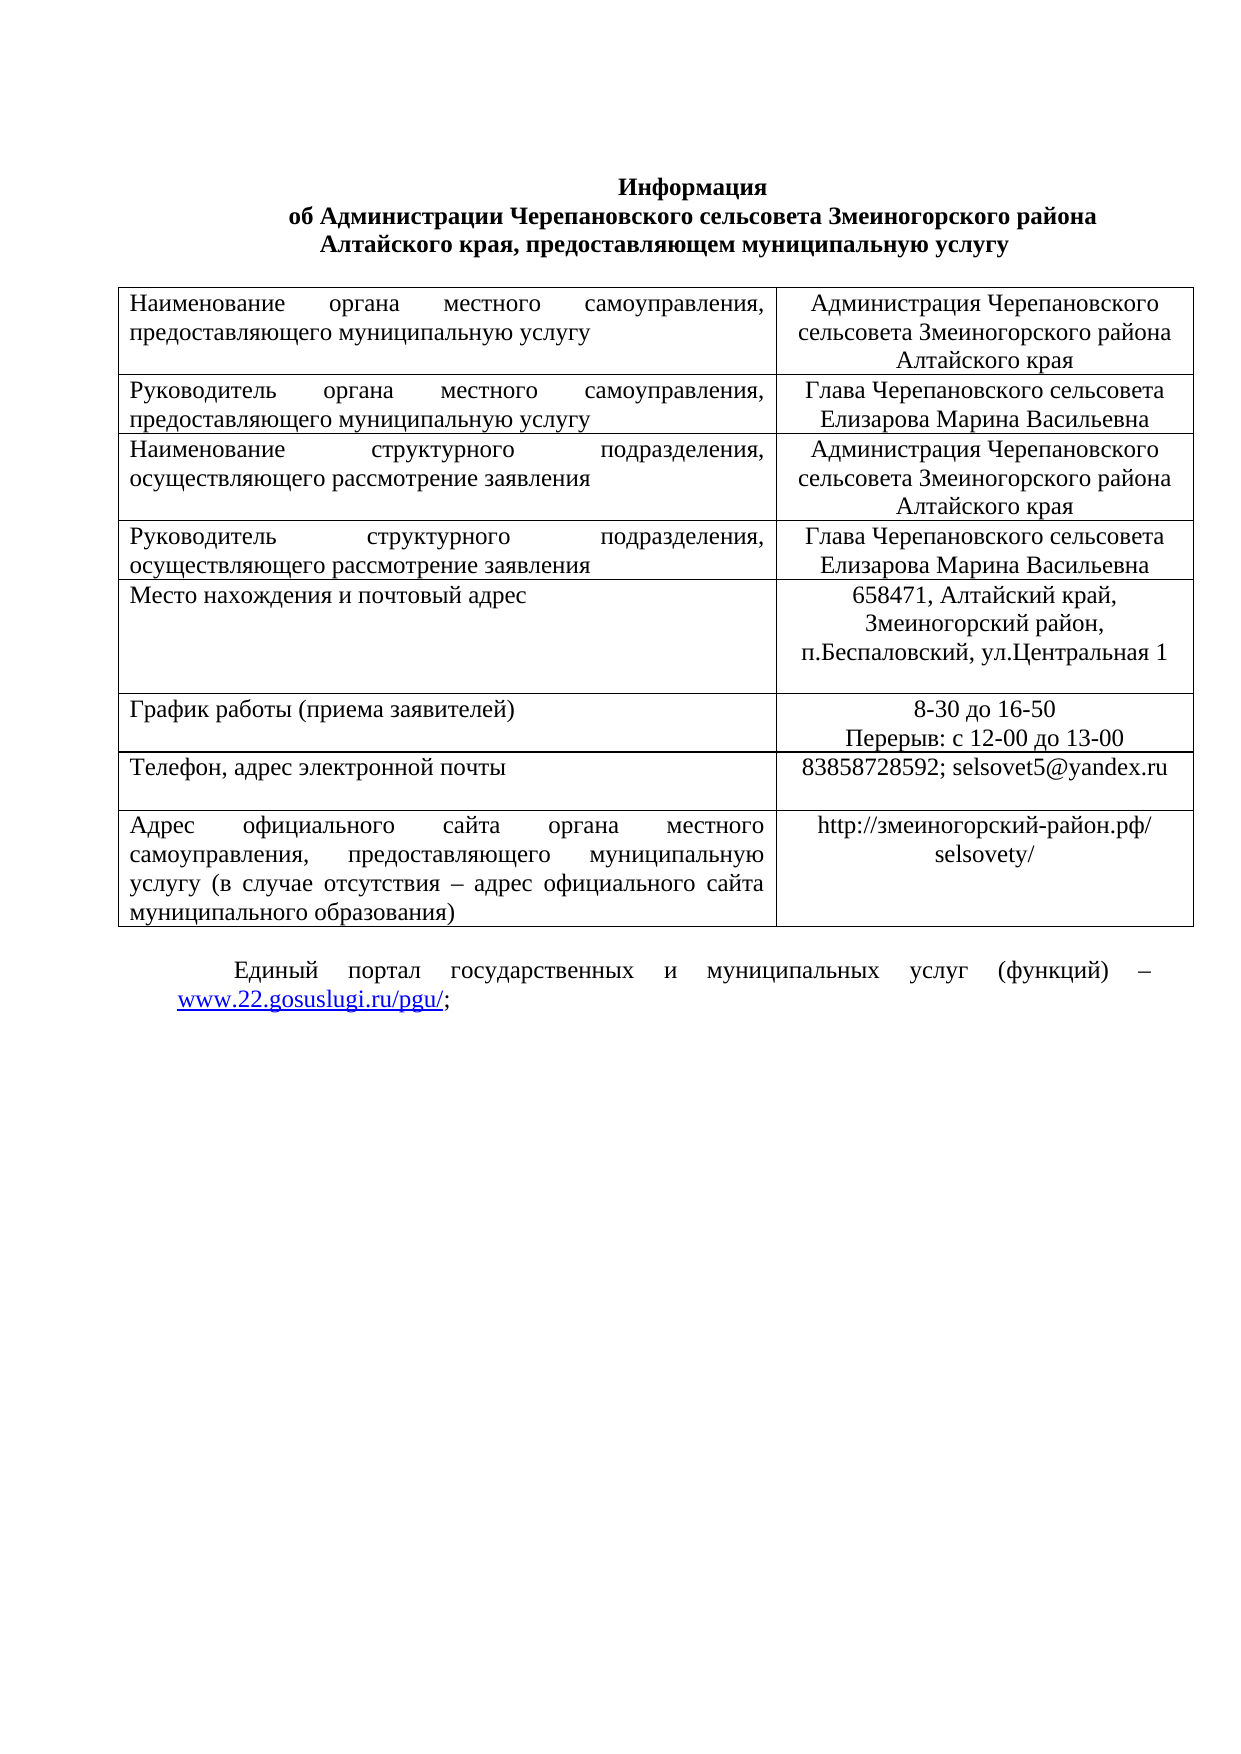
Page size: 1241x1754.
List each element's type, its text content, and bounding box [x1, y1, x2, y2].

table_header Администрация Черепановского сельсовета Змеиногорского района Алтайского края [777, 288, 1193, 374]
table_cell Место нахождения и почтовый адрес [119, 580, 776, 693]
table_cell Глава Черепановского сельсовета Елизарова Марина Васильевна [777, 521, 1193, 579]
table_cell http://змеиногорский-район.рф/selsovety/ [777, 811, 1193, 926]
table_cell 658471, Алтайский край, Змеиногорский район, п.Беспаловский, ул.Центральная 1 [777, 580, 1193, 693]
text Информация [177, 172, 1152, 201]
text Единый портал государственных и муниципальных услуг (функций) – www.22.gosuslugi.ru/pgu/; [177, 955, 1152, 1013]
table_cell Руководитель органа местного самоуправления, предоставляющего муниципальную услугу [119, 375, 776, 433]
table_cell 8-30 до 16-50 Перерыв: с 12-00 до 13-00 [777, 694, 1193, 751]
table_cell Руководитель структурного подразделения, осуществляющего рассмотрение заявления [119, 521, 776, 579]
table_cell График работы (приема заявителей) [119, 694, 776, 751]
table_cell Адрес официального сайта органа местного самоуправления, предоставляющего муниципальную услугу (в случае отсутствия – адрес официального сайта муниципального образования) [119, 811, 776, 926]
table_cell Администрация Черепановского сельсовета Змеиногорского района Алтайского края [777, 434, 1193, 520]
table_header Наименование органа местного самоуправления, предоставляющего муниципальную услугу [119, 288, 776, 374]
table_cell Глава Черепановского сельсовета Елизарова Марина Васильевна [777, 375, 1193, 433]
table_cell Наименование структурного подразделения, осуществляющего рассмотрение заявления [119, 434, 776, 520]
text об Администрации Черепановского сельсовета Змеиногорского района Алтайского края, предоставляющем муниципальную услугу [177, 201, 1152, 258]
table_cell Телефон, адрес электронной почты [119, 753, 776, 809]
table_cell 83858728592; selsovet5@yandex.ru [777, 753, 1193, 809]
